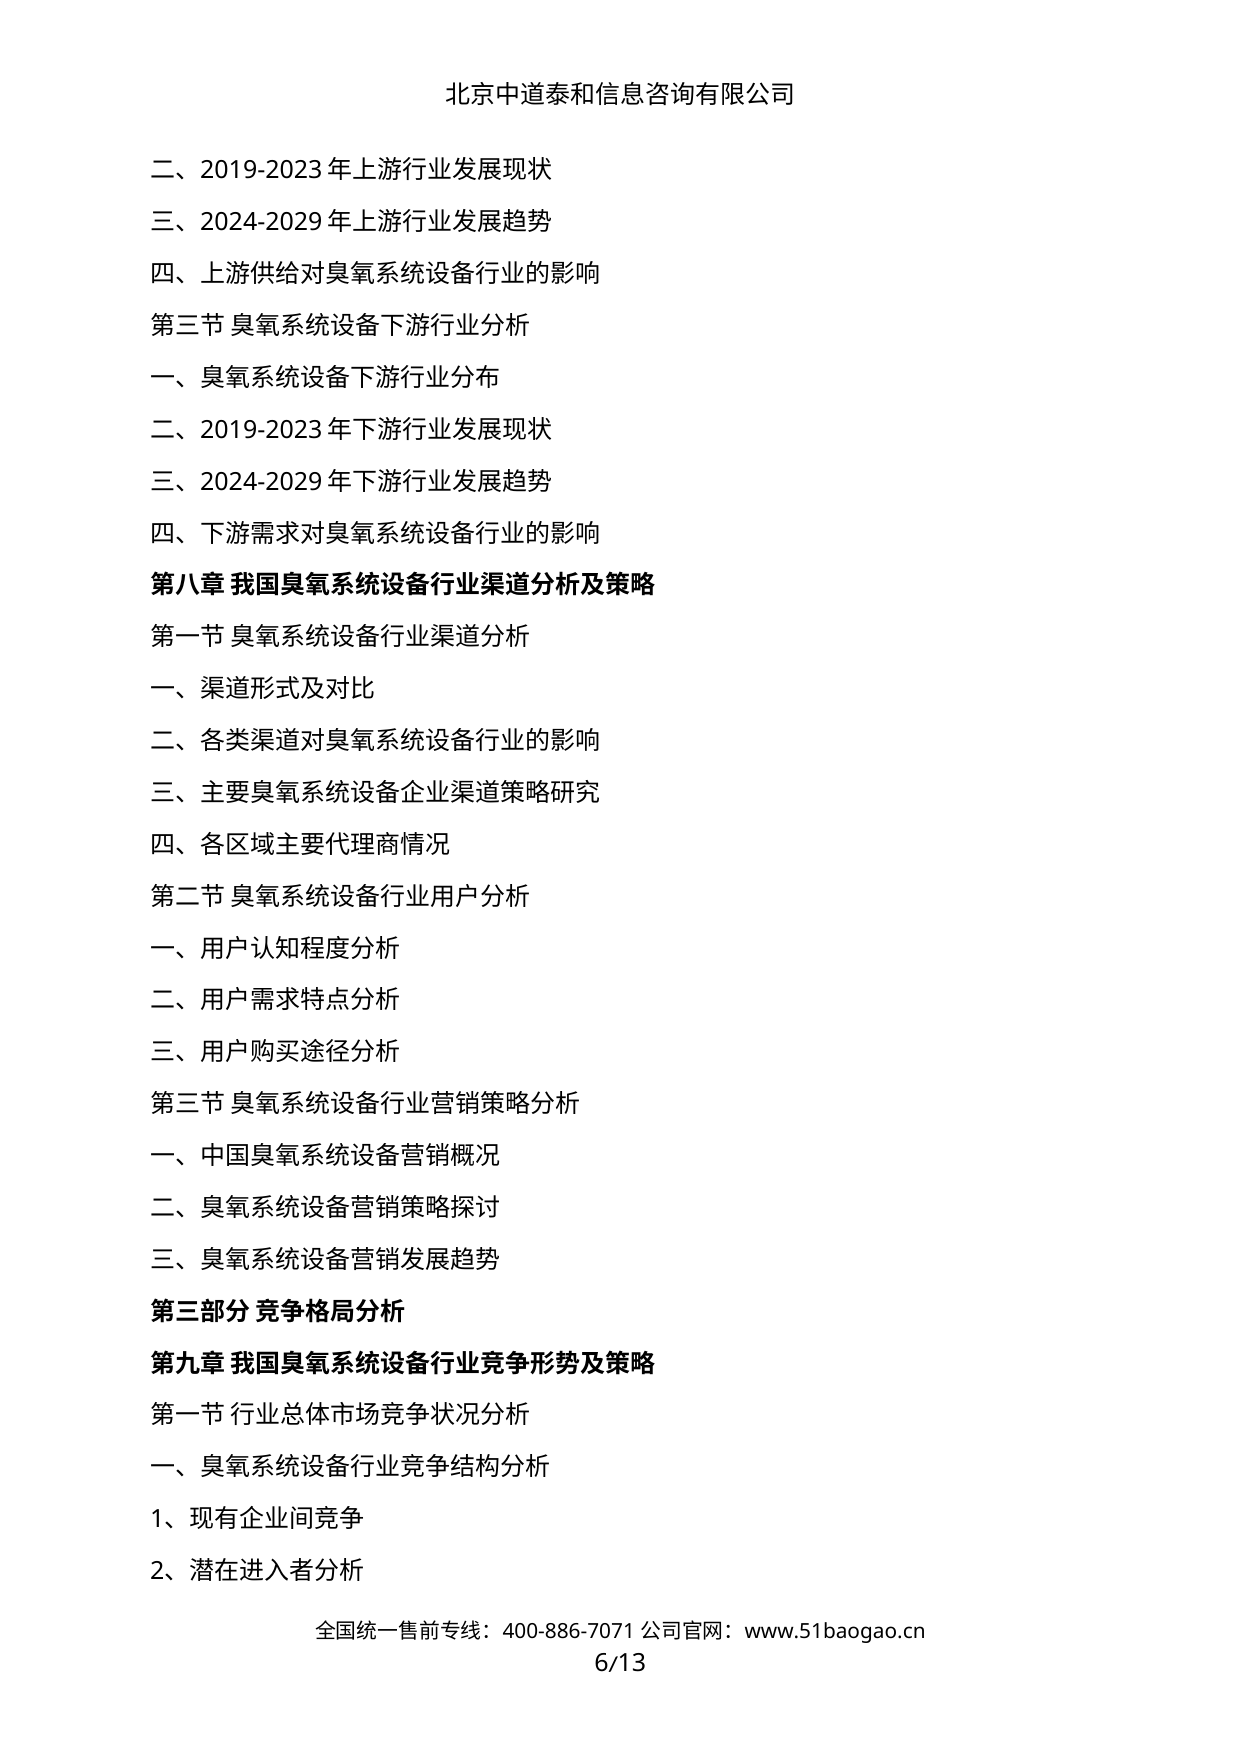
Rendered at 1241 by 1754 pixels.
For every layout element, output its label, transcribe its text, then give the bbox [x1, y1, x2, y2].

text 四、上游供给对臭氧系统设备行业的影响 [150, 254, 1090, 290]
text 三、臭氧系统设备营销发展趋势 [150, 1239, 1090, 1276]
text 第三部分 竞争格局分析 [150, 1291, 1090, 1327]
text 三、2024-2029年上游行业发展趋势 [150, 202, 1090, 238]
text 二、2019-2023年上游行业发展现状 [150, 150, 1090, 186]
text 第九章 我国臭氧系统设备行业竞争形势及策略 [150, 1343, 1090, 1379]
text 一、用户认知程度分析 [150, 928, 1090, 964]
text 二、臭氧系统设备营销策略探讨 [150, 1187, 1090, 1224]
text 1、现有企业间竞争 [150, 1499, 1090, 1535]
text 一、臭氧系统设备行业竞争结构分析 [150, 1447, 1090, 1483]
text 一、渠道形式及对比 [150, 669, 1090, 705]
text 三、主要臭氧系统设备企业渠道策略研究 [150, 772, 1090, 809]
text 三、2024-2029年下游行业发展趋势 [150, 461, 1090, 497]
text 第三节 臭氧系统设备下游行业分析 [150, 306, 1090, 342]
text 第一节 臭氧系统设备行业渠道分析 [150, 617, 1090, 653]
text 一、中国臭氧系统设备营销概况 [150, 1136, 1090, 1172]
text 二、各类渠道对臭氧系统设备行业的影响 [150, 721, 1090, 757]
text 三、用户购买途径分析 [150, 1032, 1090, 1068]
text 第二节 臭氧系统设备行业用户分析 [150, 876, 1090, 912]
text 二、2019-2023年下游行业发展现状 [150, 409, 1090, 446]
text 第三节 臭氧系统设备行业营销策略分析 [150, 1084, 1090, 1120]
text 四、各区域主要代理商情况 [150, 824, 1090, 861]
text 第八章 我国臭氧系统设备行业渠道分析及策略 [150, 565, 1090, 601]
text 二、用户需求特点分析 [150, 980, 1090, 1016]
text 2、潜在进入者分析 [150, 1551, 1090, 1587]
text 第一节 行业总体市场竞争状况分析 [150, 1395, 1090, 1431]
text 四、下游需求对臭氧系统设备行业的影响 [150, 513, 1090, 549]
text 一、臭氧系统设备下游行业分布 [150, 357, 1090, 394]
